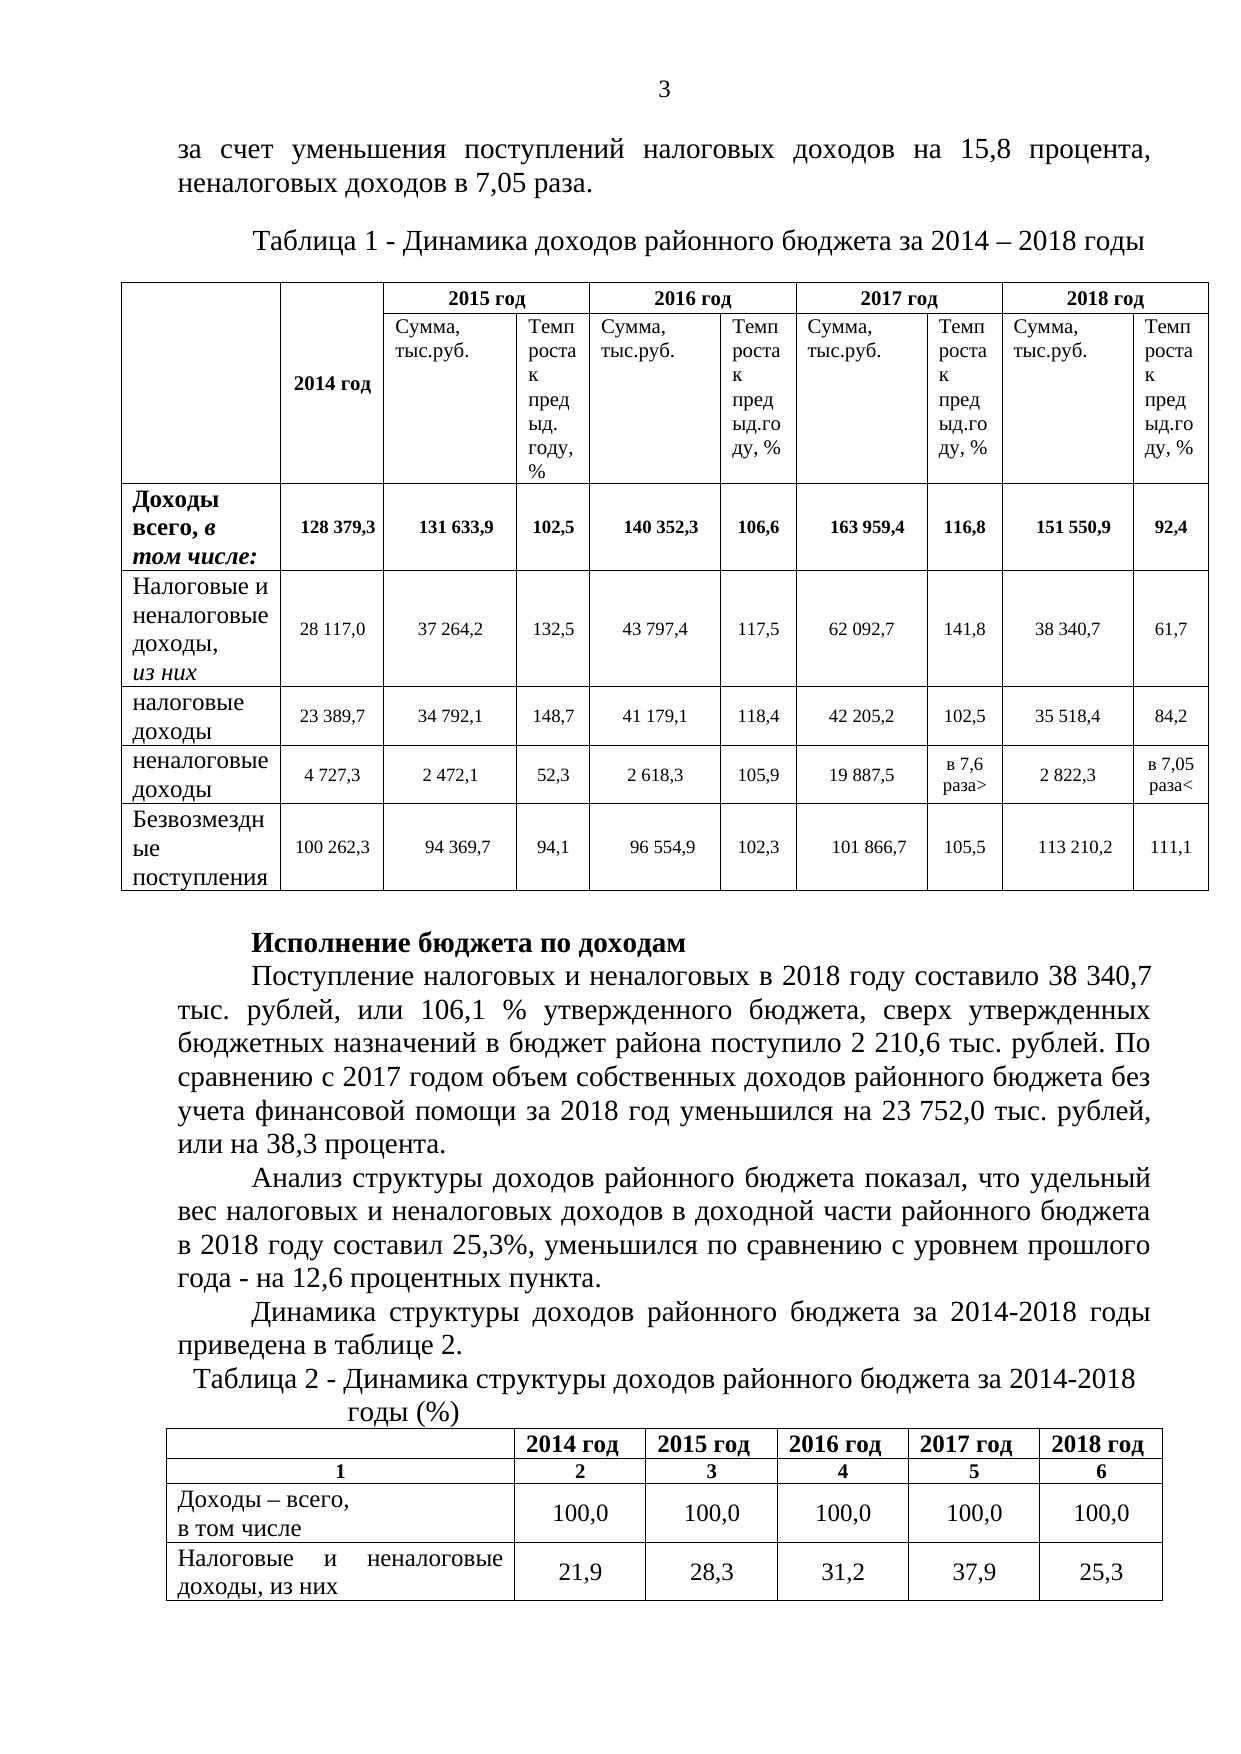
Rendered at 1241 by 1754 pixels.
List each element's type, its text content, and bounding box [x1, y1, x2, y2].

table_cell 21,9 [515, 1543, 645, 1600]
table_cell 94 369,7 [384, 804, 516, 890]
table_cell 25,3 [1040, 1543, 1162, 1600]
table_header 2017 год [797, 283, 1002, 313]
table_cell 128 379,3 [281, 484, 383, 570]
table_cell 141,8 [928, 571, 1002, 686]
table_cell 117,5 [721, 571, 796, 686]
table_cell 105,5 [928, 804, 1002, 890]
table_cell 2 618,3 [590, 746, 720, 803]
table_header 2016 год [778, 1429, 908, 1458]
table_cell 100,0 [646, 1484, 777, 1542]
table_cell Сумма, тыс.руб. [590, 314, 720, 483]
table_cell 34 792,1 [384, 687, 516, 744]
table_header 2015 год [646, 1429, 777, 1458]
table_cell 5 [909, 1459, 1039, 1483]
table_cell 62 092,7 [797, 571, 927, 686]
table_header [167, 1429, 514, 1458]
table_cell в 7,05 раза< [1134, 746, 1208, 803]
table_cell 100,0 [1040, 1484, 1162, 1542]
text Таблица 1 - Динамика доходов районного бюджета за 2014 – 2018 годы [177, 223, 1152, 257]
table_cell 37,9 [909, 1543, 1039, 1600]
table_cell 131 633,9 [384, 484, 516, 570]
table_cell Налоговые и неналоговые доходы, из них [122, 571, 280, 686]
table_cell 96 554,9 [590, 804, 720, 890]
table_cell 38 340,7 [1003, 571, 1133, 686]
text Исполнение бюджета по доходам [177, 925, 1152, 958]
table_cell 148,7 [517, 687, 589, 744]
table_cell 132,5 [517, 571, 589, 686]
table_cell 101 866,7 [797, 804, 927, 890]
table_cell 105,9 [721, 746, 796, 803]
table_cell 2 822,3 [1003, 746, 1133, 803]
table_cell Налоговые и неналоговые доходы, из них [167, 1543, 514, 1600]
table_cell 118,4 [721, 687, 796, 744]
table_cell 116,8 [928, 484, 1002, 570]
table_cell 140 352,3 [590, 484, 720, 570]
table_header 2015 год [384, 283, 589, 313]
table_header 2017 год [909, 1429, 1039, 1458]
table_cell Сумма, тыс.руб. [1003, 314, 1133, 483]
table_cell 19 887,5 [797, 746, 927, 803]
table_cell 100,0 [778, 1484, 908, 1542]
table_cell 2 472,1 [384, 746, 516, 803]
table_cell в 7,6 раза> [928, 746, 1002, 803]
table_cell 23 389,7 [281, 687, 383, 744]
text Поступление налоговых и неналоговых в 2018 году составило 38 340,7 тыс. рублей, или 106,1 % утвержденного бюджета, сверх утвержденных бюджетных назначений в бюджет района поступило 2 210,6 тыс. рублей. По сравнению с 2017 годом объем собственных доходов районного бюджета без учета финансовой помощи за 2018 год уменьшился на 23 752,0 тыс. рублей, или на 38,3 процента. [177, 958, 1152, 1160]
text Динамика структуры доходов районного бюджета за 2014-2018 годы приведена в таблице 2. [177, 1294, 1152, 1361]
table_cell 6 [1040, 1459, 1162, 1483]
table_cell Темп роста к предыд.году, % [721, 314, 796, 483]
table_cell 37 264,2 [384, 571, 516, 686]
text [177, 131, 1152, 198]
table_cell 111,1 [1134, 804, 1208, 890]
table_cell 92,4 [1134, 484, 1208, 570]
table_cell Безвозмездные поступления [122, 804, 280, 890]
text Анализ структуры доходов районного бюджета показал, что удельный вес налоговых и неналоговых доходов в доходной части районного бюджета в 2018 году составил 25,3%, уменьшился по сравнению с уровнем прошлого года - на 12,6 процентных пункта. [177, 1160, 1152, 1294]
table_cell 151 550,9 [1003, 484, 1133, 570]
table_cell налоговые доходы [122, 687, 280, 744]
table_cell 163 959,4 [797, 484, 927, 570]
table_cell 3 [646, 1459, 777, 1483]
table_cell Сумма, тыс.руб. [384, 314, 516, 483]
table_cell 100,0 [909, 1484, 1039, 1542]
table_cell 1 [167, 1459, 514, 1483]
table_cell Сумма, тыс.руб. [797, 314, 927, 483]
table_cell 102,5 [517, 484, 589, 570]
table_cell 4 [778, 1459, 908, 1483]
table_cell 42 205,2 [797, 687, 927, 744]
table_cell Темп роста к предыд.году, % [1134, 314, 1208, 483]
table_cell Темп роста к предыд. году, % [517, 314, 589, 483]
table_cell Доходы всего, в том числе: [122, 484, 280, 570]
table_header 2016 год [590, 283, 796, 313]
table_cell 94,1 [517, 804, 589, 890]
table_header 2014 год [281, 283, 383, 483]
table_cell 100,0 [515, 1484, 645, 1542]
table_cell 4 727,3 [281, 746, 383, 803]
table_cell 106,6 [721, 484, 796, 570]
table_cell 102,3 [721, 804, 796, 890]
table_cell 100 262,3 [281, 804, 383, 890]
table_header 2018 год [1003, 283, 1208, 313]
table_header [122, 283, 280, 483]
table_cell 102,5 [928, 687, 1002, 744]
table_cell 43 797,4 [590, 571, 720, 686]
table_cell 84,2 [1134, 687, 1208, 744]
table_cell Темп роста к предыд.году, % [928, 314, 1002, 483]
text годы (%) [177, 1394, 1152, 1428]
table_header 2014 год [515, 1429, 645, 1458]
table_cell неналоговые доходы [122, 746, 280, 803]
table_cell 61,7 [1134, 571, 1208, 686]
table_cell 41 179,1 [590, 687, 720, 744]
table_header 2018 год [1040, 1429, 1162, 1458]
table_cell 31,2 [778, 1543, 908, 1600]
text Таблица 2 - Динамика структуры доходов районного бюджета за 2014-2018 [177, 1361, 1152, 1394]
table_cell 52,3 [517, 746, 589, 803]
table_cell 35 518,4 [1003, 687, 1133, 744]
table_cell 2 [515, 1459, 645, 1483]
table_cell 28,3 [646, 1543, 777, 1600]
table_cell 113 210,2 [1003, 804, 1133, 890]
table_cell 28 117,0 [281, 571, 383, 686]
table_cell Доходы – всего, в том числе [167, 1484, 514, 1542]
